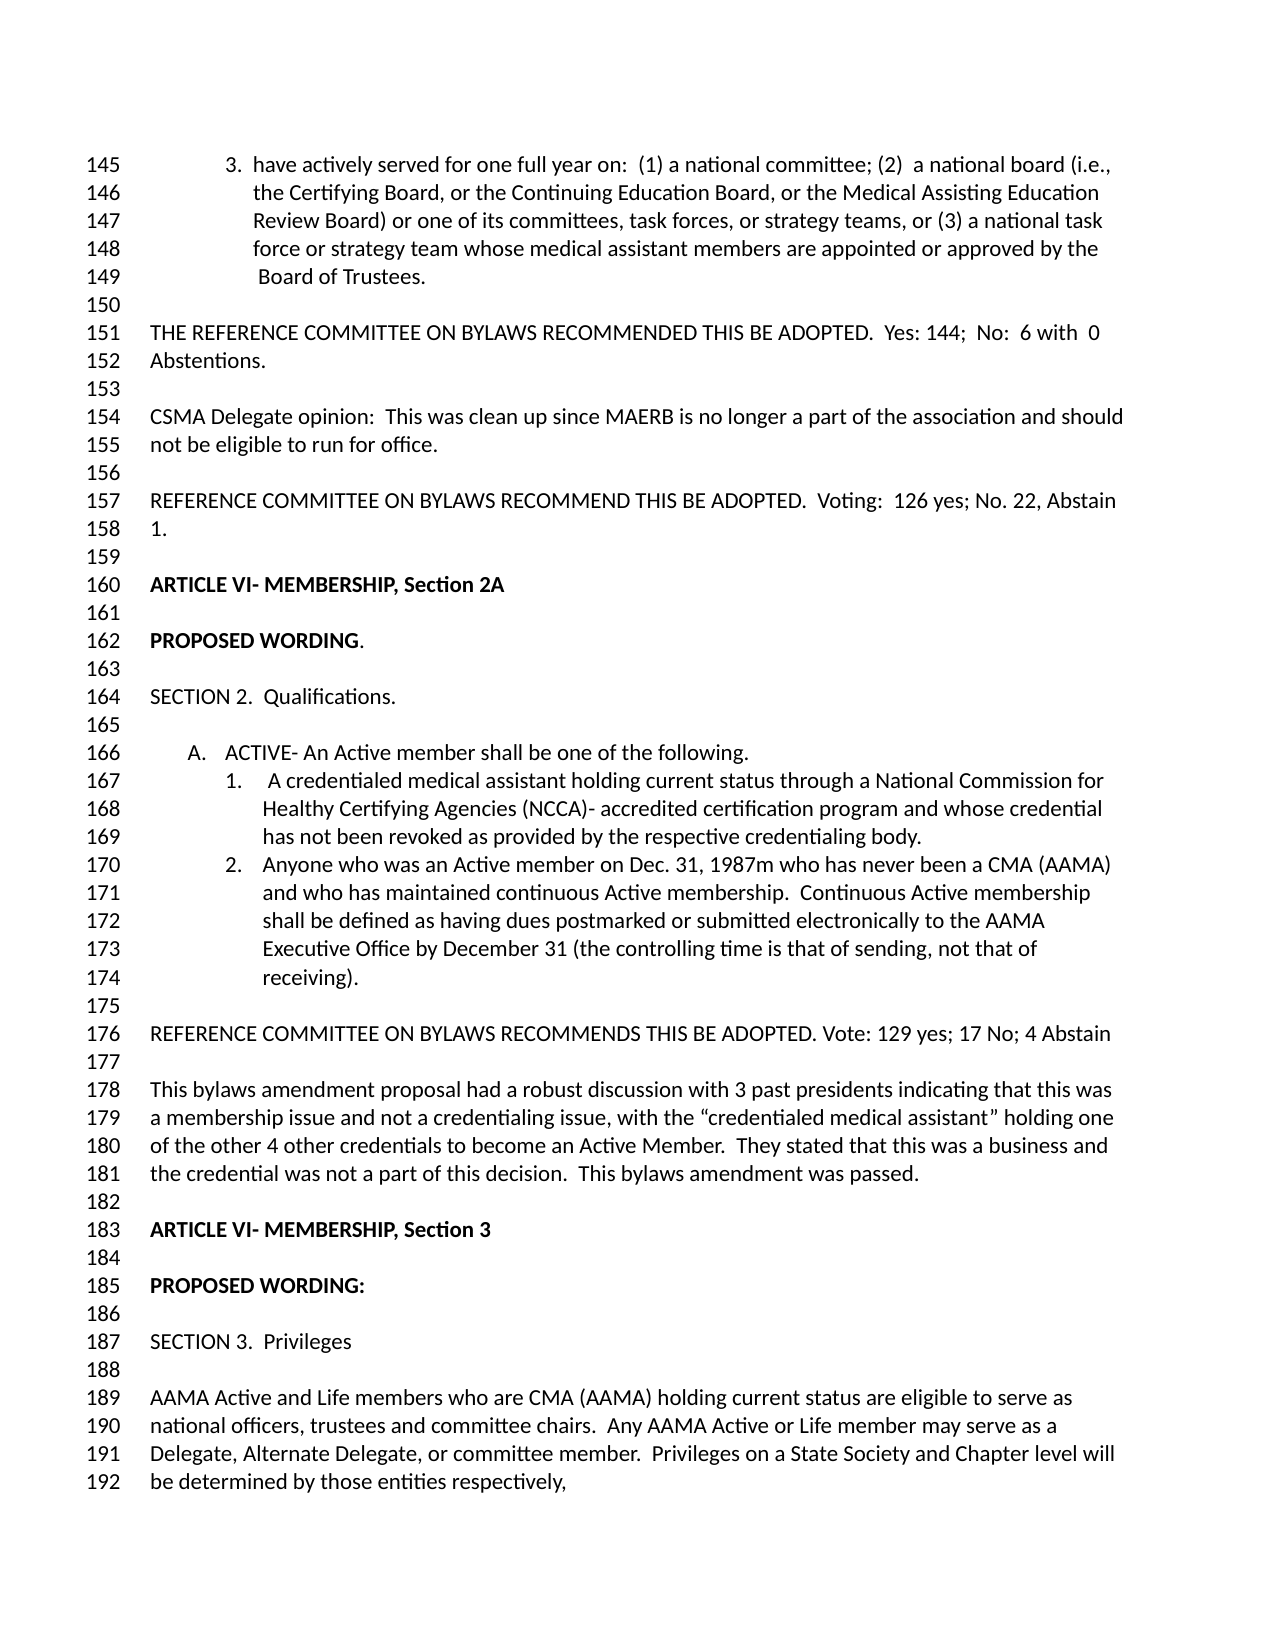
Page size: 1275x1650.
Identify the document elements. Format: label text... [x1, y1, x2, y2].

text Review Board) or one of its committees, task forces, or strategy teams, or (3) a national task [150, 206, 1125, 234]
text This bylaws amendment proposal had a robust discussion with 3 past presidents indicating that this was a membership issue and not a credentialing issue, with the “credentialed medical assistant” holding one of the other 4 other credentials to become an Active Member. They stated that this was a business and the credential was not a part of this decision. This bylaws amendment was passed. [150, 1075, 1125, 1187]
list A credentialed medical assistant holding current status through a National Commission for Healthy Certifying Agencies (NCCA)- accredited certification program and whose credential has not been revoked as provided by the respective credentialing body. [225, 766, 1125, 851]
text AAMA Active and Life members who are CMA (AAMA) holding current status are eligible to serve as national officers, trustees and committee chairs. Any AAMA Active or Life member may serve as a Delegate, Alternate Delegate, or committee member. Privileges on a State Society and Chapter level will be determined by those entities respectively, [150, 1383, 1125, 1495]
text SECTION 3. Privileges [150, 1327, 1125, 1355]
text force or strategy team whose medical assistant members are appointed or approved by the [150, 234, 1125, 262]
text the Certifying Board, or the Continuing Education Board, or the Medical Assisting Education [150, 178, 1125, 206]
list ACTIVE- An Active member shall be one of the following. [187, 738, 1125, 766]
text REFERENCE COMMITTEE ON BYLAWS RECOMMENDS THIS BE ADOPTED. Vote: 129 yes; 17 No; 4 Abstain [150, 1019, 1125, 1047]
text Board of Trustees. [150, 262, 1125, 290]
text 3. have actively served for one full year on: (1) a national committee; (2) a national board (i.e., [150, 150, 1125, 178]
text THE REFERENCE COMMITTEE ON BYLAWS RECOMMENDED THIS BE ADOPTED. Yes: 144; No: 6 with 0 Abstentions. [150, 318, 1125, 374]
text PROPOSED WORDING: [150, 1271, 1125, 1299]
text REFERENCE COMMITTEE ON BYLAWS RECOMMEND THIS BE ADOPTED. Voting: 126 yes; No. 22, Abstain 1. [150, 486, 1125, 542]
text ARTICLE VI- MEMBERSHIP, Section 2A [150, 570, 1125, 598]
text CSMA Delegate opinion: This was clean up since MAERB is no longer a part of the association and should not be eligible to run for office. [150, 402, 1125, 458]
text SECTION 2. Qualifications. [150, 682, 1125, 710]
text PROPOSED WORDING. [150, 626, 1125, 654]
text ARTICLE VI- MEMBERSHIP, Section 3 [150, 1215, 1125, 1243]
list Anyone who was an Active member on Dec. 31, 1987m who has never been a CMA (AAMA) and who has maintained continuous Active membership. Continuous Active membership shall be defined as having dues postmarked or submitted electronically to the AAMA Executive Office by December 31 (the controlling time is that of sending, not that of receiving). [225, 851, 1125, 991]
